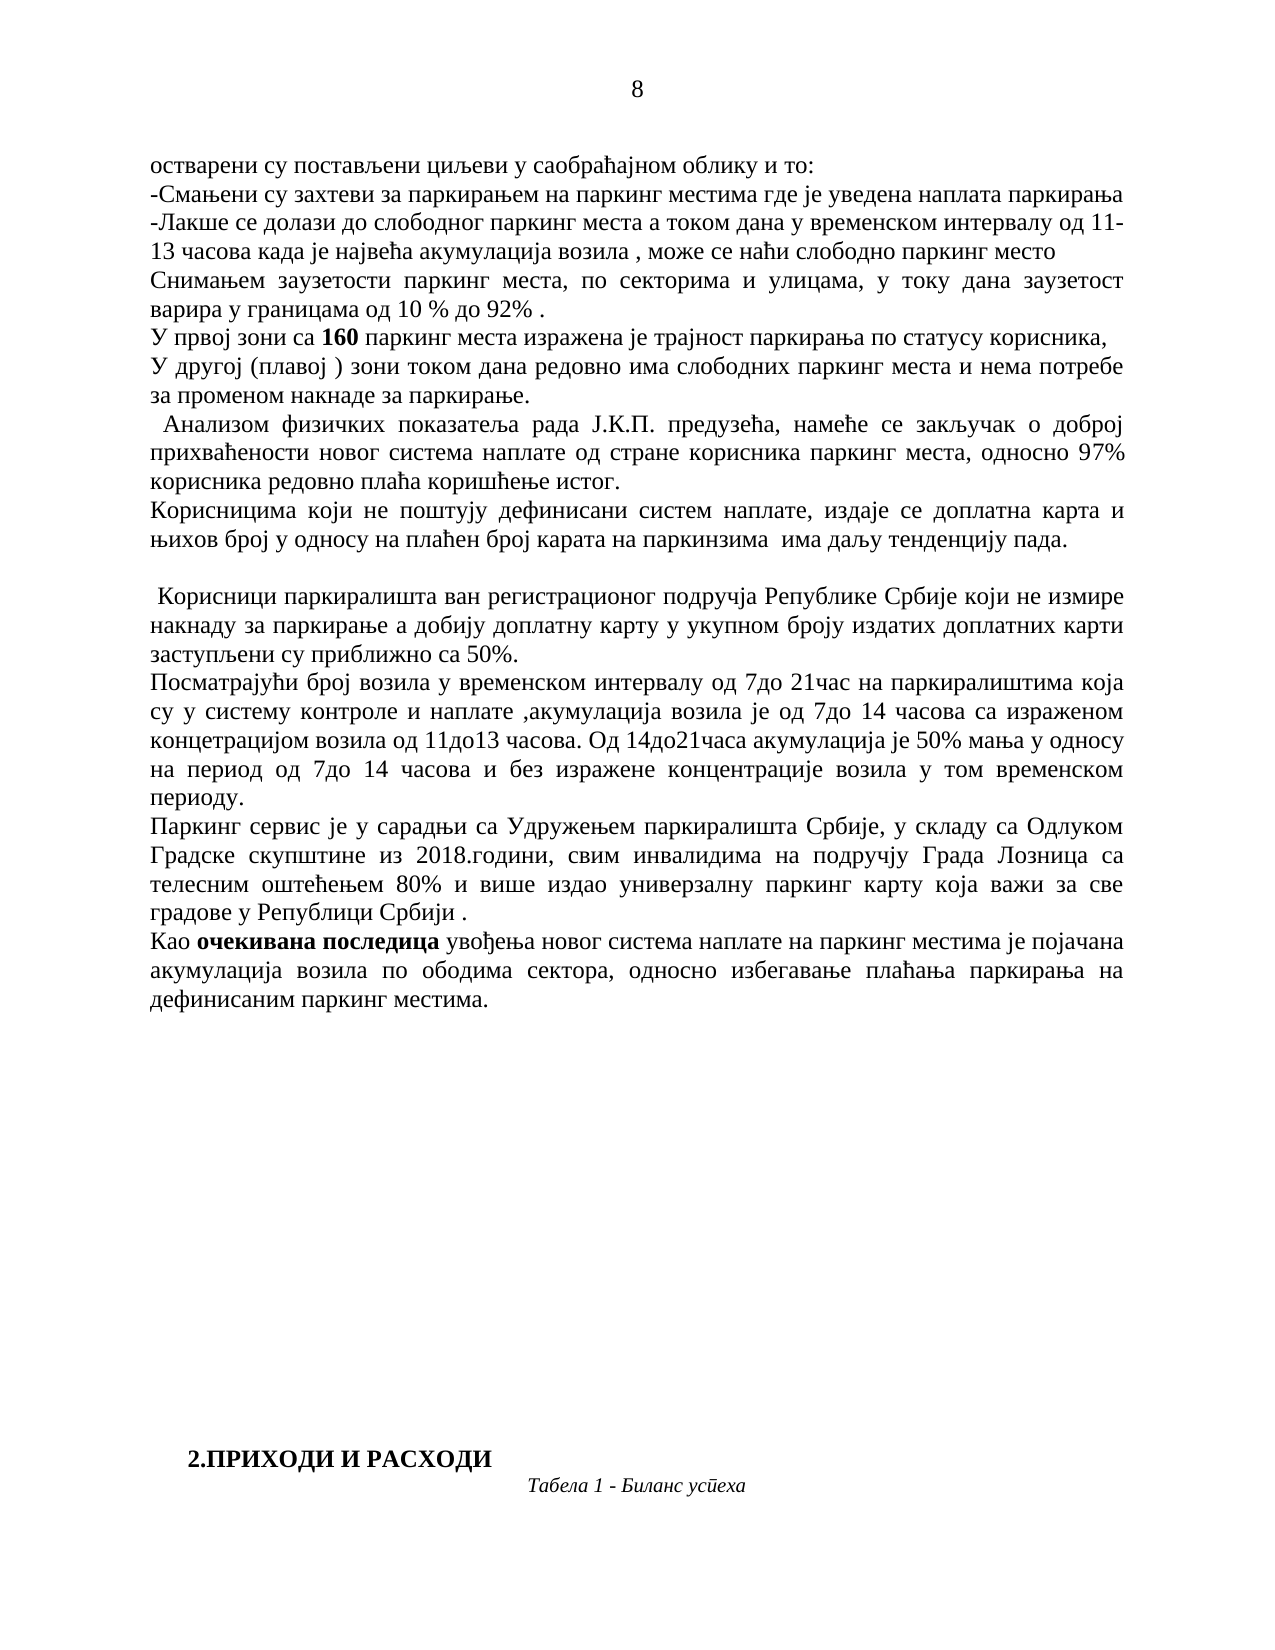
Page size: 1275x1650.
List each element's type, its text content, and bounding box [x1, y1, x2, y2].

text Табела 1 - Биланс успеха [150, 1472, 1125, 1497]
text -Лакше се долази до слободног паркинг места а током дана у временском интервалу од 11-13 часова када је највећа акумулација возила , може се наћи слободно паркинг место [150, 207, 1125, 265]
text Корисницима који не поштују дефинисани систем наплате, издаје се доплатна карта и њихов број у односу на плаћен број карата на паркинзима има даљу тенденцију пада. [150, 495, 1125, 552]
text Снимањем заузетости паркинг места, по секторима и улицама, у току дана заузетост варира у границама од 10 % до 92% . [150, 265, 1125, 322]
text 2.ПРИХОДИ И РАСХОДИ [187, 1444, 1125, 1472]
text Анализом физичких показатеља рада Ј.К.П. предузећа, намеће се закључак о доброј прихваћености новог система наплате од стране корисника паркинг места, односно 97% корисника редовно плаћа коришћење истог. [150, 409, 1125, 495]
text У другој (плавој ) зони током дана редовно има слободних паркинг места и нема потребе за променом накнаде за паркирање. [150, 351, 1125, 409]
text -Смањени су захтеви за паркирањем на паркинг местима где је уведена наплата паркирања [150, 179, 1125, 207]
text У првој зони са 160 паркинг места изражена је трајност паркирања по статусу корисника, [150, 322, 1125, 351]
text Посматрајући број возила у временском интервалу од 7до 21час на паркиралиштима која су у систему контроле и наплате ,акумулација возила је од 7до 14 часова са израженом концетрацијом возила од 11до13 часова. Од 14до21часа акумулација је 50% мања у односу на период од 7до 14 часова и без изражене концентрације возила у том временском периоду. [150, 667, 1125, 811]
text остварени су постављени циљеви у саобраћајном облику и то: [150, 150, 1125, 179]
text Паркинг сервис је у сарадњи са Удружењем паркиралишта Србије, у складу са Одлуком Градске скупштине из 2018.години, свим инвалидима на подручју Града Лозница са телесним оштећењем 80% и више издао универзалну паркинг карту која важи за све градове у Републици Србији . [150, 811, 1125, 926]
text Корисници паркиралишта ван регистрационог подручја Републике Србије који не измире накнаду за паркирање а добију доплатну карту у укупном броју издатих доплатних карти заступљени су приближно са 50%. [150, 581, 1125, 667]
text Као очекивана последица увођења новог система наплате на паркинг местима је појачана акумулација возила по ободима сектора, односно избегавање плаћања паркирања на дефинисаним паркинг местима. [150, 926, 1125, 1012]
